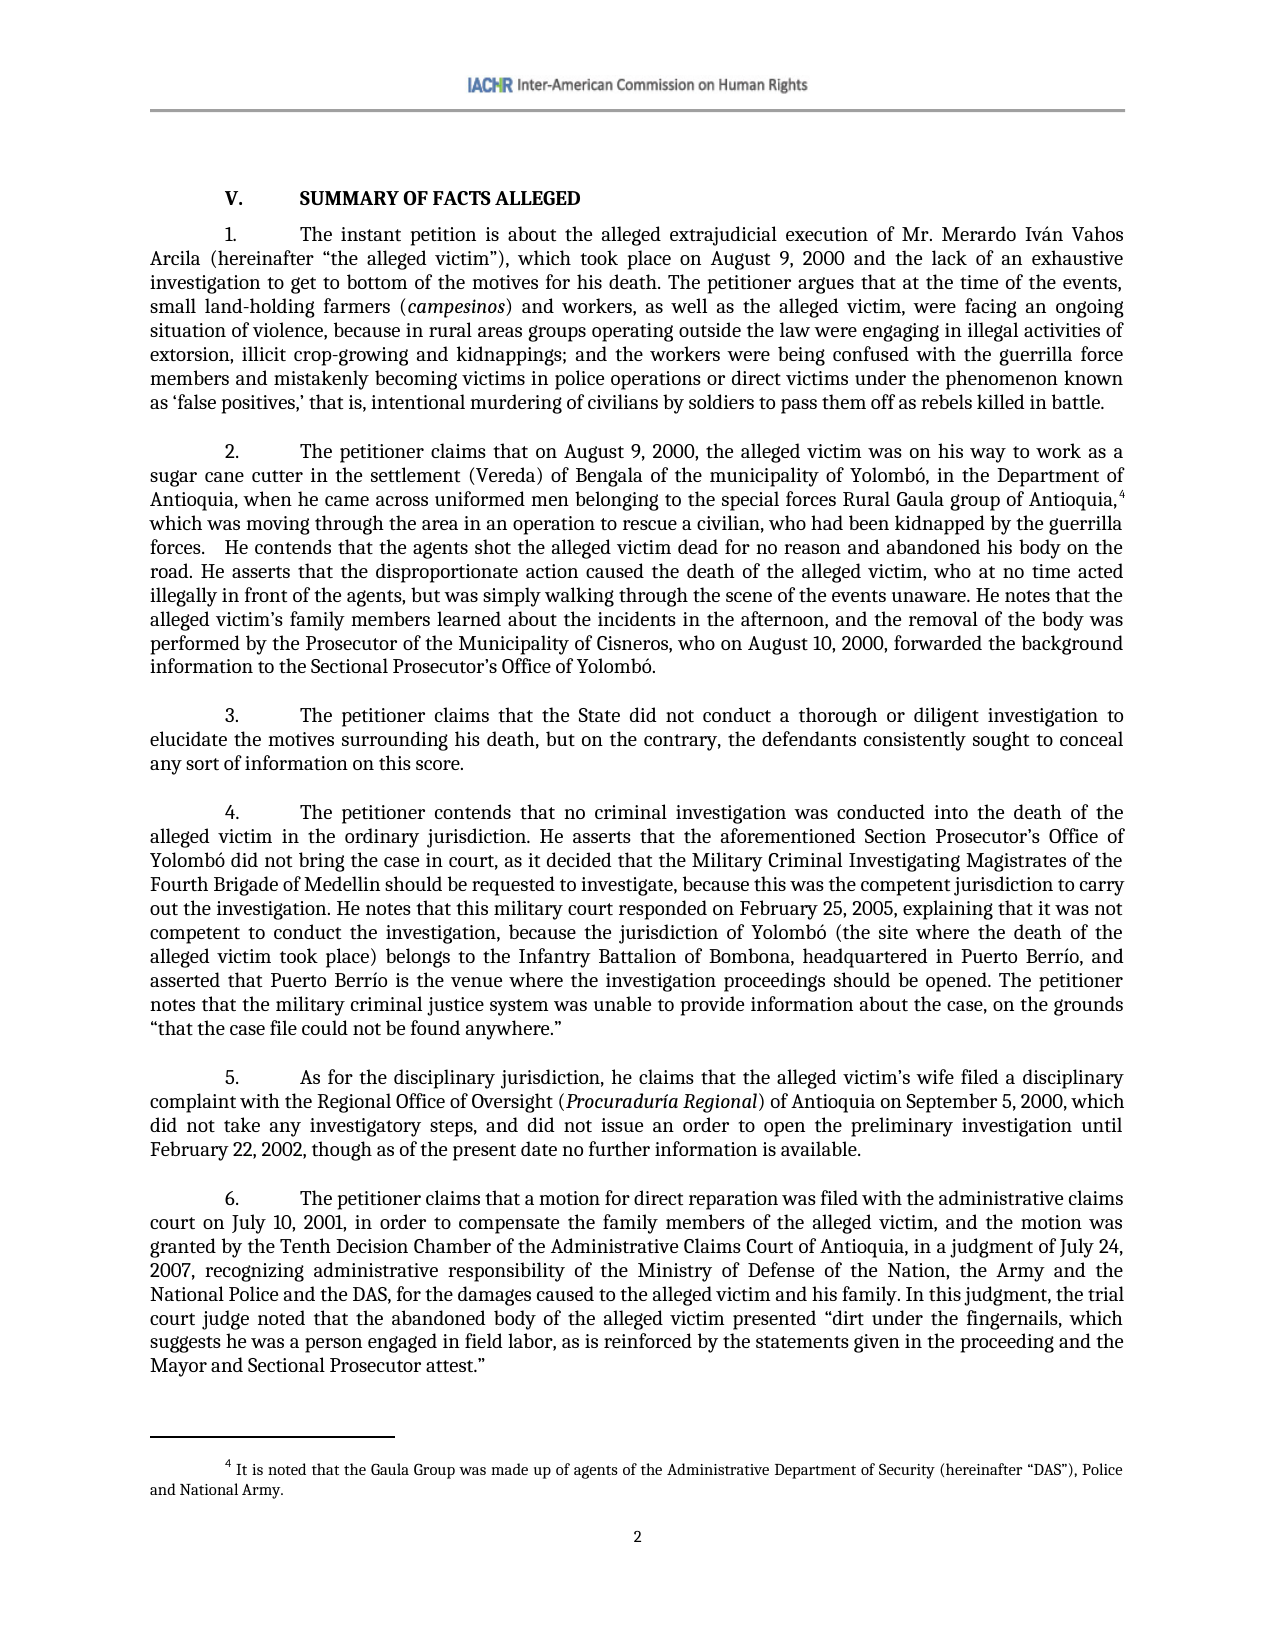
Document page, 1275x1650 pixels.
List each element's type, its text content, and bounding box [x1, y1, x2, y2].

list The petitioner contends that no criminal investigation was conducted into the death of the alleged victim in the ordinary jurisdiction. He asserts that the aforementioned Section Prosecutor’s Office of Yolombó did not bring the case in court, as it decided that the Military Criminal Investigating Magistrates of the Fourth Brigade of Medellin should be requested to investigate, because this was the competent jurisdiction to carry out the investigation. He notes that this military court responded on February 25, 2005, explaining that it was not competent to conduct the investigation, because the jurisdiction of Yolombó (the site where the death of the alleged victim took place) belongs to the Infantry Battalion of Bombona, headquartered in Puerto Berrío, and asserted that Puerto Berrío is the venue where the investigation proceedings should be opened. The petitioner notes that the military criminal justice system was unable to provide information about the case, on the grounds “that the case file could not be found anywhere.” [150, 801, 1125, 1041]
list As for the disciplinary jurisdiction, he claims that the alleged victim’s wife filed a disciplinary complaint with the Regional Office of Oversight (Procuraduría Regional) of Antioquia on September 5, 2000, which did not take any investigatory steps, and did not issue an order to open the preliminary investigation until February 22, 2002, though as of the present date no further information is available. [150, 1066, 1125, 1161]
text V. SUMMARY OF FACTS ALLEGED [150, 186, 1125, 210]
list The petitioner claims that a motion for direct reparation was filed with the administrative claims court on July 10, 2001, in order to compensate the family members of the alleged victim, and the motion was granted by the Tenth Decision Chamber of the Administrative Claims Court of Antioquia, in a judgment of July 24, 2007, recognizing administrative responsibility of the Ministry of Defense of the Nation, the Army and the National Police and the DAS, for the damages caused to the alleged victim and his family. In this judgment, the trial court judge noted that the abandoned body of the alleged victim presented “dirt under the fingernails, which suggests he was a person engaged in field labor, as is reinforced by the statements given in the proceeding and the Mayor and Sectional Prosecutor attest.” [150, 1186, 1125, 1378]
list The petitioner claims that the State did not conduct a thorough or diligent investigation to elucidate the motives surrounding his death, but on the contrary, the defendants consistently sought to conceal any sort of information on this score. [150, 704, 1125, 776]
list The petitioner claims that on August 9, 2000, the alleged victim was on his way to work as a sugar cane cutter in the settlement (Vereda) of Bengala of the municipality of Yolombó, in the Department of Antioquia, when he came across uniformed men belonging to the special forces Rural Gaula group of Antioquia, which was moving through the area in an operation to rescue a civilian, who had been kidnapped by the guerrilla forces. He contends that the agents shot the alleged victim dead for no reason and abandoned his body on the road. He asserts that the disproportionate action caused the death of the alleged victim, who at no time acted illegally in front of the agents, but was simply walking through the scene of the events unaware. He notes that the alleged victim’s family members learned about the incidents in the afternoon, and the removal of the body was performed by the Prosecutor of the Municipality of Cisneros, who on August 10, 2000, forwarded the background information to the Sectional Prosecutor’s Office of Yolombó. [150, 439, 1125, 679]
picture [456, 75, 819, 95]
list The instant petition is about the alleged extrajudicial execution of Mr. Merardo Iván Vahos Arcila (hereinafter “the alleged victim”), which took place on August 9, 2000 and the lack of an exhaustive investigation to get to bottom of the motives for his death. The petitioner argues that at the time of the events, small land-holding farmers (campesinos) and workers, as well as the alleged victim, were facing an ongoing situation of violence, because in rural areas groups operating outside the law were engaging in illegal activities of extorsion, illicit crop-growing and kidnappings; and the workers were being confused with the guerrilla force members and mistakenly becoming victims in police operations or direct victims under the phenomenon known as ‘false positives,’ that is, intentional murdering of civilians by soldiers to pass them off as rebels killed in battle. [150, 223, 1125, 414]
